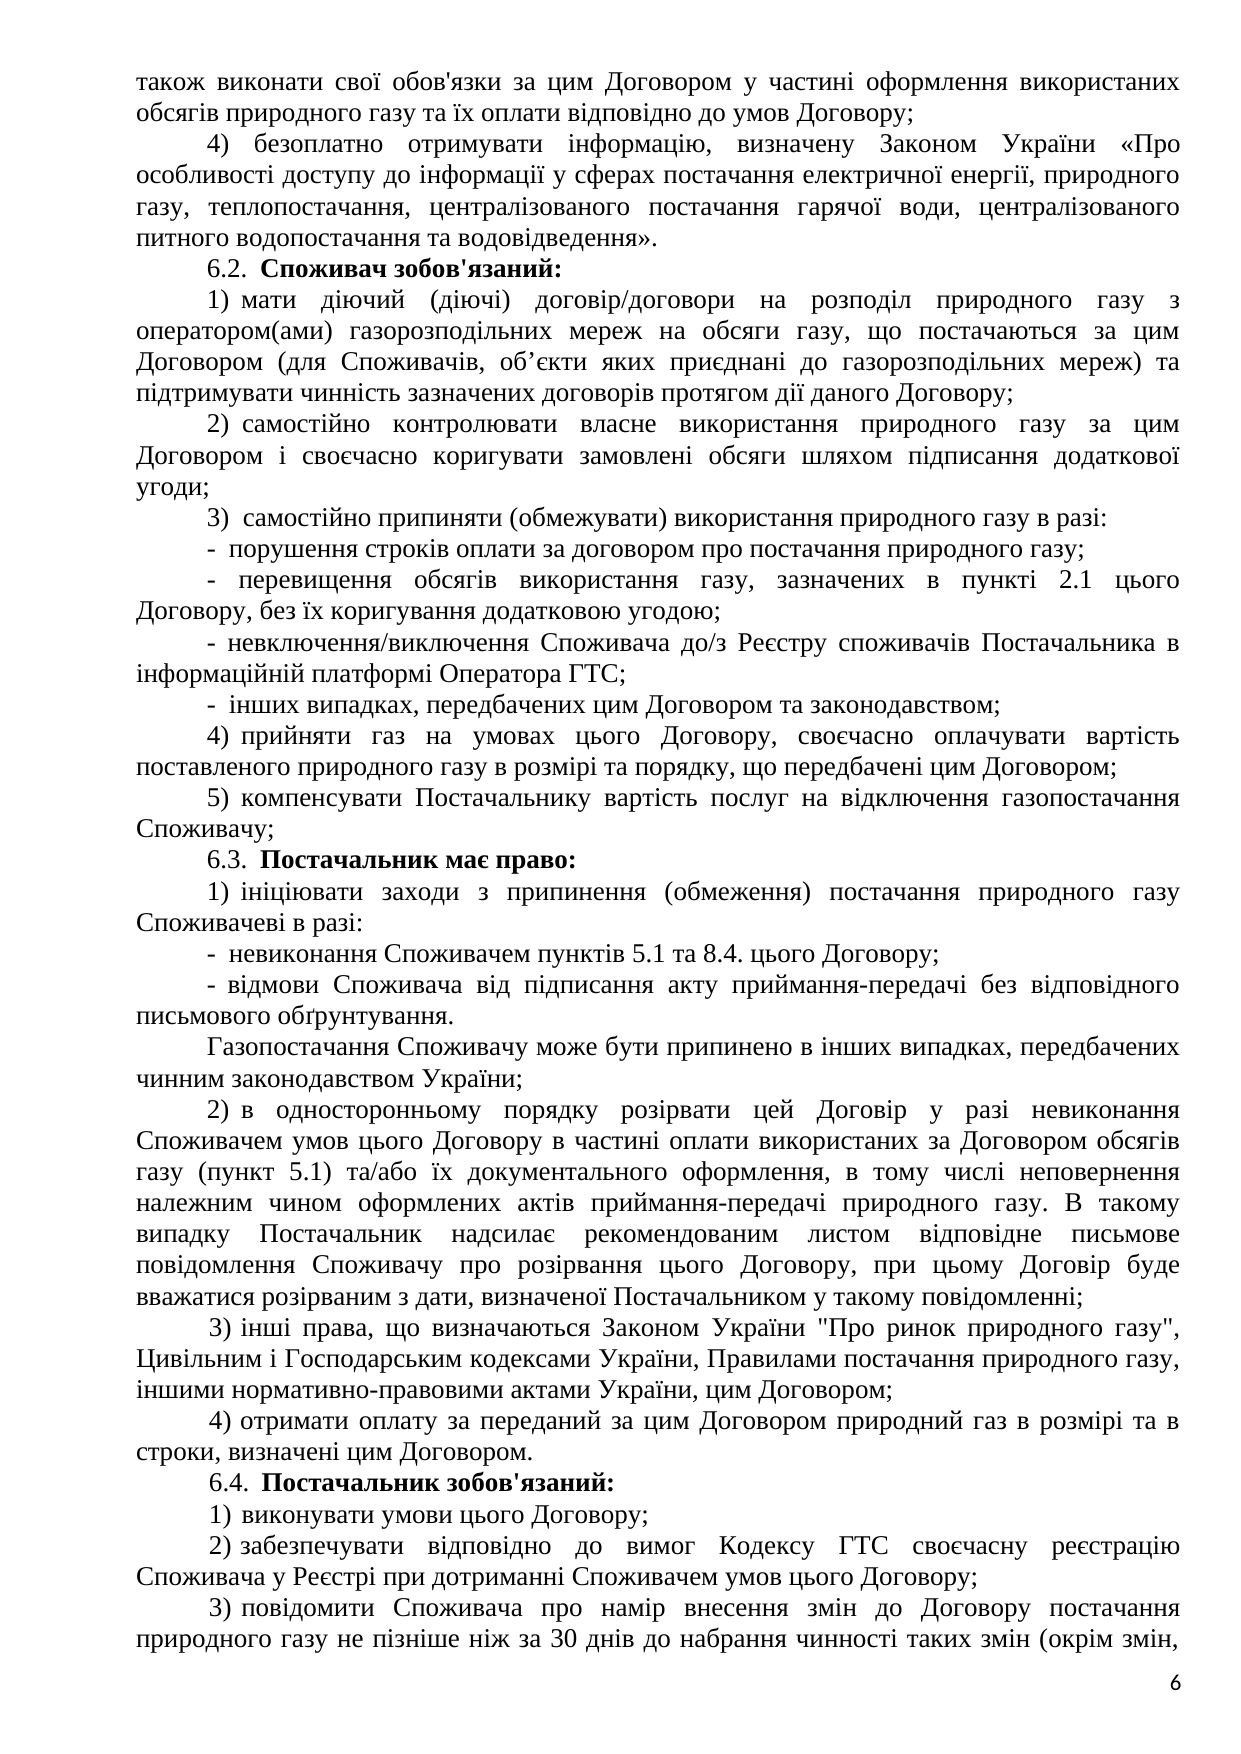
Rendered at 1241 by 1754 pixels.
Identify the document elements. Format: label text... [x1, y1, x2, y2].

list порушення строків оплати за договором про постачання природного газу; [136, 532, 1181, 563]
list відмови Споживача від підписання акту приймання-передачі без відповідного письмового обґрунтування. [136, 968, 1181, 1031]
list Споживач зобов'язаний: [136, 252, 1181, 283]
list безоплатно отримувати інформацію, визначену Законом України «Про особливості доступу до інформації у сферах постачання електричної енергії, природного газу, теплопостачання, централізованого постачання гарячої води, централізованого питного водопостачання та водовідведення». [136, 127, 1181, 252]
list компенсувати Постачальнику вартість послуг на відключення газопостачання Споживачу; [136, 781, 1181, 844]
list самостійно контролювати власне використання природного газу за цим Договором і своєчасно коригувати замовлені обсяги шляхом підписання додаткової угоди; [136, 408, 1181, 501]
list забезпечувати відповідно до вимог Кодексу ГТС своєчасну реєстрацію Споживача у Реєстрі при дотриманні Споживачем умов цього Договору; [136, 1529, 1181, 1591]
list інших випадках, передбачених цим Договором та законодавством; [136, 688, 1181, 719]
list Постачальник зобов'язаний: [136, 1467, 1181, 1498]
list інші права, що визначаються Законом України "Про ринок природного газу", Цивільним і Господарським кодексами України, Правилами постачання природного газу, іншими нормативно-правовими актами України, цим Договором; [136, 1311, 1181, 1404]
list виконувати умови цього Договору; [136, 1498, 1181, 1529]
list прийняти газ на умовах цього Договору, своєчасно оплачувати вартість поставленого природного газу в розмірі та порядку, що передбачені цим Договором; [136, 719, 1181, 781]
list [136, 65, 1181, 127]
list невключення/виключення Споживача до/з Реєстру споживачів Постачальника в інформаційній платформі Оператора ГТС; [136, 626, 1181, 688]
list невиконання Споживачем пунктів 5.1 та 8.4. цього Договору; [136, 937, 1181, 968]
text Газопостачання Споживачу може бути припинено в інших випадках, передбачених чинним законодавством України; [136, 1031, 1181, 1093]
list мати діючий (діючі) договір/договори на розподіл природного газу з оператором(ами) газорозподільних мереж на обсяги газу, що постачаються за цим Договором (для Споживачів, об’єкти яких приєднані до газорозподільних мереж) та підтримувати чинність зазначених договорів протягом дії даного Договору; [136, 283, 1181, 408]
list перевищення обсягів використання газу, зазначених в пункті 2.1 цього Договору, без їх коригування додатковою угодою; [136, 563, 1181, 626]
list ініціювати заходи з припинення (обмеження) постачання природного газу Споживачеві в разі: [136, 875, 1181, 937]
list самостійно припиняти (обмежувати) використання природного газу в разі: [136, 501, 1181, 532]
list отримати оплату за переданий за цим Договором природний газ в розмірі та в строки, визначені цим Договором. [136, 1404, 1181, 1467]
list Постачальник має право: [136, 844, 1181, 875]
list в односторонньому порядку розірвати цей Договір у разі невиконання Споживачем умов цього Договору в частині оплати використаних за Договором обсягів газу (пункт 5.1) та/або їх документального оформлення, в тому числі неповернення належним чином оформлених актів приймання-передачі природного газу. В такому випадку Постачальник надсилає рекомендованим листом відповідне письмове повідомлення Споживачу про розірвання цього Договору, при цьому Договір буде вважатися розірваним з дати, визначеної Постачальником у такому повідомленні; [136, 1093, 1181, 1311]
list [136, 1591, 1181, 1653]
